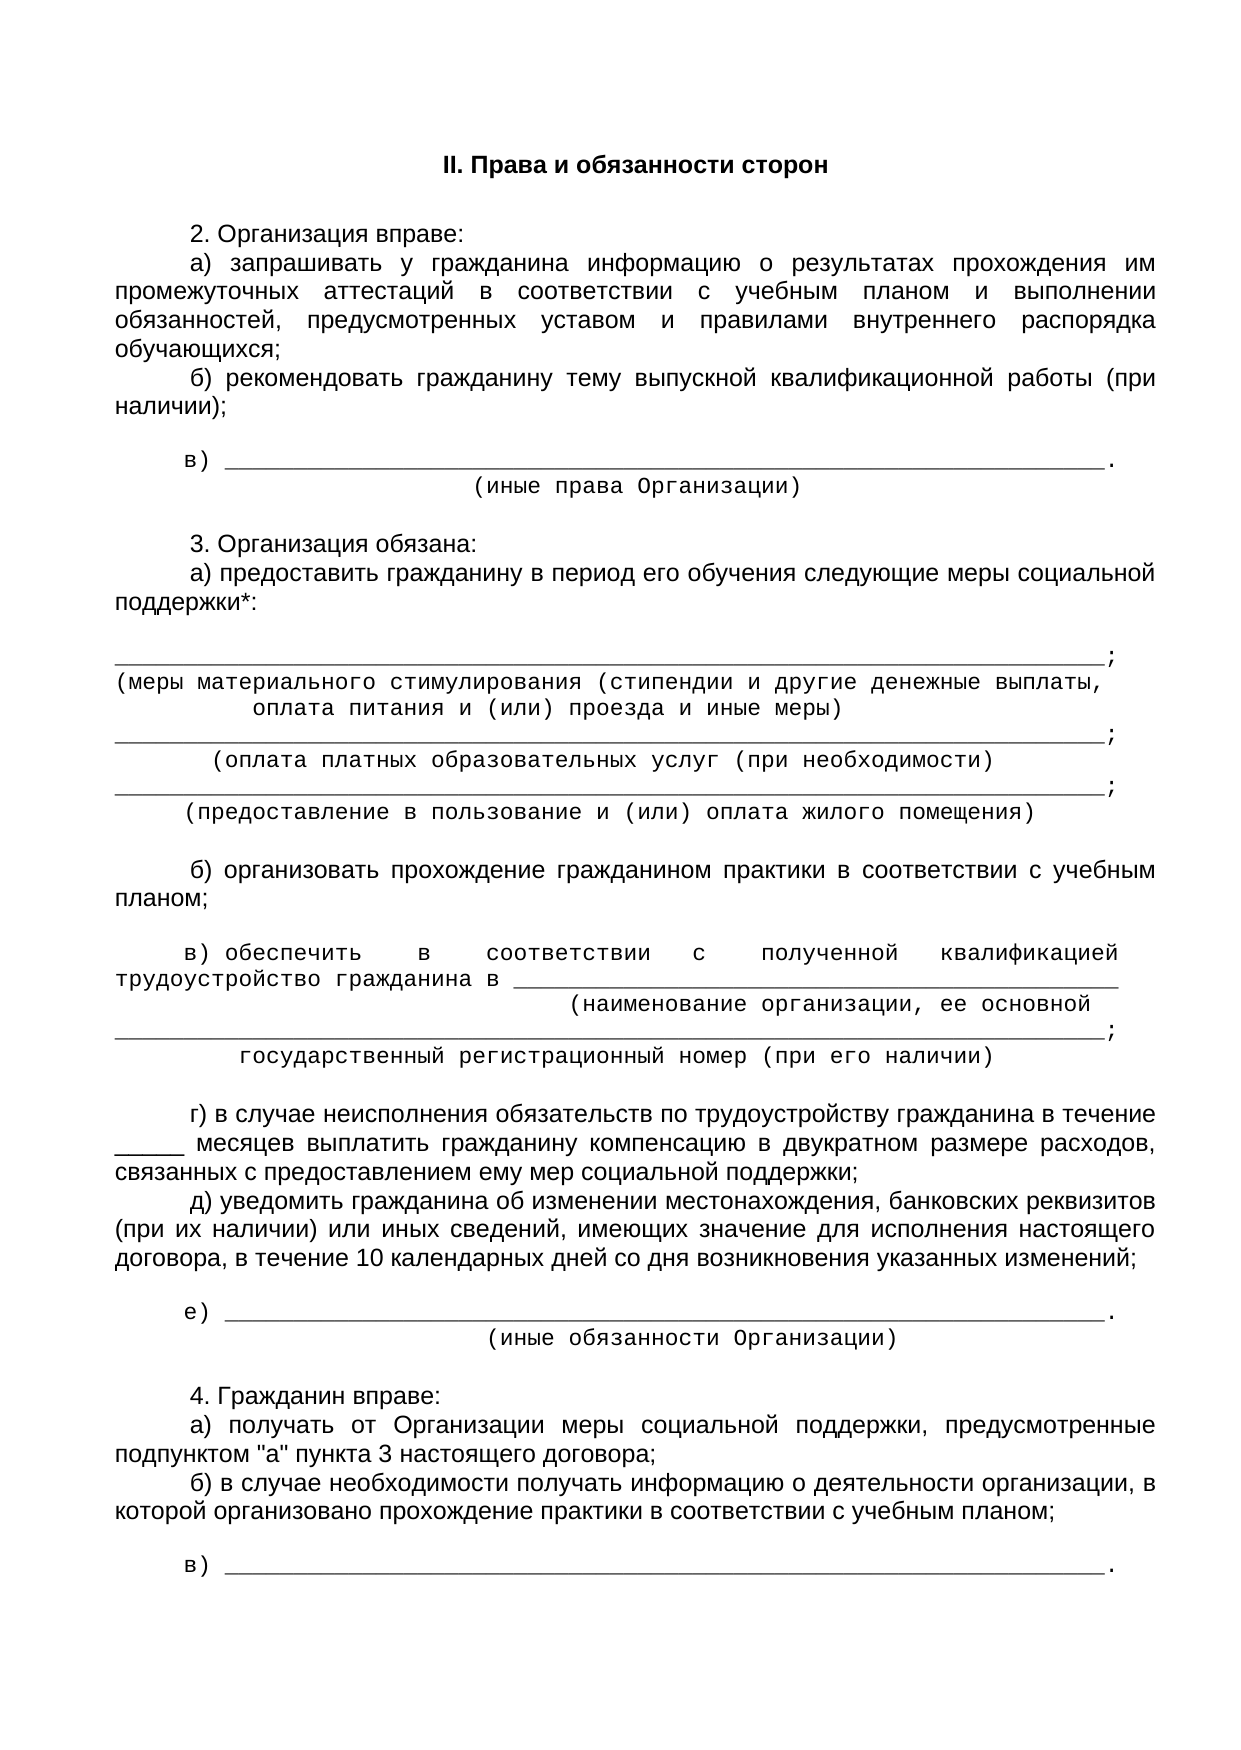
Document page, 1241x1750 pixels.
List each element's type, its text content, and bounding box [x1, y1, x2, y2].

text 3. Организация обязана: [114, 529, 1157, 558]
text б) рекомендовать гражданину тему выпускной квалификационной работы (при наличии); [114, 362, 1157, 420]
text (предоставление в пользование и (или) оплата жилого помещения) [114, 800, 1157, 826]
text (иные права Организации) [114, 475, 1157, 501]
text ________________________________________________________________________; [114, 1019, 1157, 1045]
text государственный регистрационный номер (при его наличии) [114, 1045, 1157, 1071]
text 2. Организация вправе: [114, 219, 1157, 247]
text б) организовать прохождение гражданином практики в соответствии с учебным планом; [114, 855, 1157, 912]
text а) запрашивать у гражданина информацию о результатах прохождения им промежуточных аттестаций в соответствии с учебным планом и выполнении обязанностей, предусмотренных уставом и правилами внутреннего распорядка обучающихся; [114, 247, 1157, 362]
text ________________________________________________________________________; [114, 774, 1157, 800]
text оплата питания и (или) проезда и иные меры) [114, 696, 1157, 722]
text а) предоставить гражданину в период его обучения следующие меры социальной поддержки*: [114, 558, 1157, 616]
text б) в случае необходимости получать информацию о деятельности организации, в которой организовано прохождение практики в соответствии с учебным планом; [114, 1467, 1157, 1525]
text в) ________________________________________________________________. [114, 449, 1157, 475]
text е) ________________________________________________________________. [114, 1301, 1157, 1327]
text ________________________________________________________________________; [114, 644, 1157, 670]
subtitle II. Права и обязанности сторон [114, 150, 1157, 179]
text трудоустройство гражданина в ____________________________________________ [114, 967, 1157, 993]
text а) получать от Организации меры социальной поддержки, предусмотренные подпунктом "а" пункта 3 настоящего договора; [114, 1410, 1157, 1467]
text ________________________________________________________________________; [114, 722, 1157, 748]
text (оплата платных образовательных услуг (при необходимости) [114, 748, 1157, 774]
text г) в случае неисполнения обязательств по трудоустройству гражданина в течение _____ месяцев выплатить гражданину компенсацию в двукратном размере расходов, связанных с предоставлением ему мер социальной поддержки; [114, 1099, 1157, 1186]
text (меры материального стимулирования (стипендии и другие денежные выплаты, [114, 670, 1157, 696]
text 4. Гражданин вправе: [114, 1381, 1157, 1410]
text (наименование организации, ее основной [114, 993, 1157, 1019]
text в) ________________________________________________________________. [114, 1554, 1157, 1580]
text (иные обязанности Организации) [114, 1327, 1157, 1352]
text в) обеспечить в соответствии с полученной квалификацией [114, 941, 1157, 967]
text д) уведомить гражданина об изменении местонахождения, банковских реквизитов (при их наличии) или иных сведений, имеющих значение для исполнения настоящего договора, в течение 10 календарных дней со дня возникновения указанных изменений; [114, 1186, 1157, 1272]
